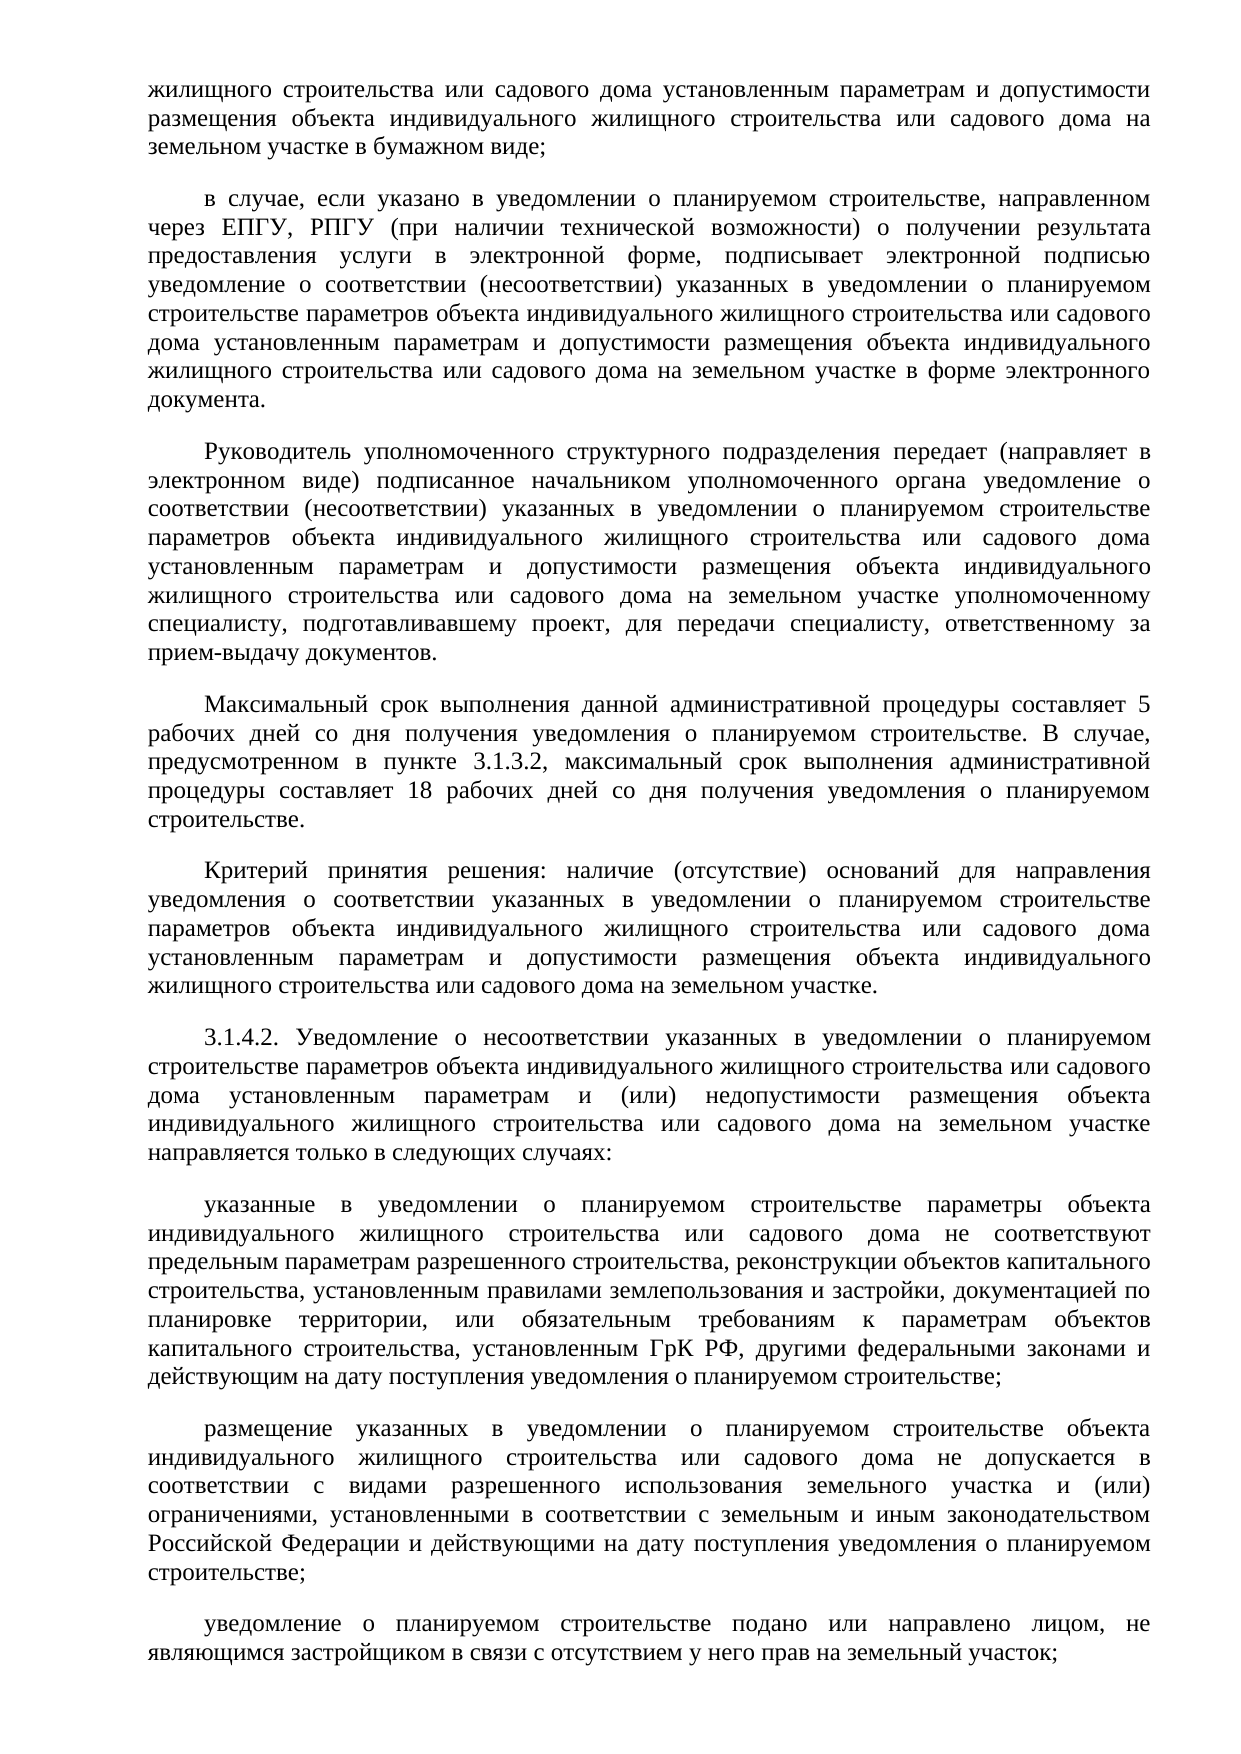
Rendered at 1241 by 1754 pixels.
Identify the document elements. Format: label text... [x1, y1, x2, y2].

text Руководитель уполномоченного структурного подразделения передает (направляет в электронном виде) подписанное начальником уполномоченного органа уведомление о соответствии (несоответствии) указанных в уведомлении о планируемом строительстве параметров объекта индивидуального жилищного строительства или садового дома установленным параметрам и допустимости размещения объекта индивидуального жилищного строительства или садового дома на земельном участке уполномоченному специалисту, подготавливавшему проект, для передачи специалисту, ответственному за прием-выдачу документов. [148, 436, 1152, 666]
text Критерий принятия решения: наличие (отсутствие) оснований для направления уведомления о соответствии указанных в уведомлении о планируемом строительстве параметров объекта индивидуального жилищного строительства или садового дома установленным параметрам и допустимости размещения объекта индивидуального жилищного строительства или садового дома на земельном участке. [148, 856, 1152, 999]
text указанные в уведомлении о планируемом строительстве параметры объекта индивидуального жилищного строительства или садового дома не соответствуют предельным параметрам разрешенного строительства, реконструкции объектов капитального строительства, установленным правилами землепользования и застройки, документацией по планировке территории, или обязательным требованиям к параметрам объектов капитального строительства, установленным ГрК РФ, другими федеральными законами и действующим на дату поступления уведомления о планируемом строительстве; [148, 1189, 1152, 1390]
text Максимальный срок выполнения данной административной процедуры составляет 5 рабочих дней со дня получения уведомления о планируемом строительстве. В случае, предусмотренном в пункте 3.1.3.2, максимальный срок выполнения административной процедуры составляет 18 рабочих дней со дня получения уведомления о планируемом строительстве. [148, 689, 1152, 833]
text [148, 74, 1152, 160]
text 3.1.4.2. Уведомление о несоответствии указанных в уведомлении о планируемом строительстве параметров объекта индивидуального жилищного строительства или садового дома установленным параметрам и (или) недопустимости размещения объекта индивидуального жилищного строительства или садового дома на земельном участке направляется только в следующих случаях: [148, 1022, 1152, 1166]
text в случае, если указано в уведомлении о планируемом строительстве, направленном через ЕПГУ, РПГУ (при наличии технической возможности) о получении результата предоставления услуги в электронной форме, подписывает электронной подписью уведомление о соответствии (несоответствии) указанных в уведомлении о планируемом строительстве параметров объекта индивидуального жилищного строительства или садового дома установленным параметрам и допустимости размещения объекта индивидуального жилищного строительства или садового дома на земельном участке в форме электронного документа. [148, 183, 1152, 413]
text уведомление о планируемом строительстве подано или направлено лицом, не являющимся застройщиком в связи с отсутствием у него прав на земельный участок; [148, 1608, 1152, 1666]
text размещение указанных в уведомлении о планируемом строительстве объекта индивидуального жилищного строительства или садового дома не допускается в соответствии с видами разрешенного использования земельного участка и (или) ограничениями, установленными в соответствии с земельным и иным законодательством Российской Федерации и действующими на дату поступления уведомления о планируемом строительстве; [148, 1413, 1152, 1586]
